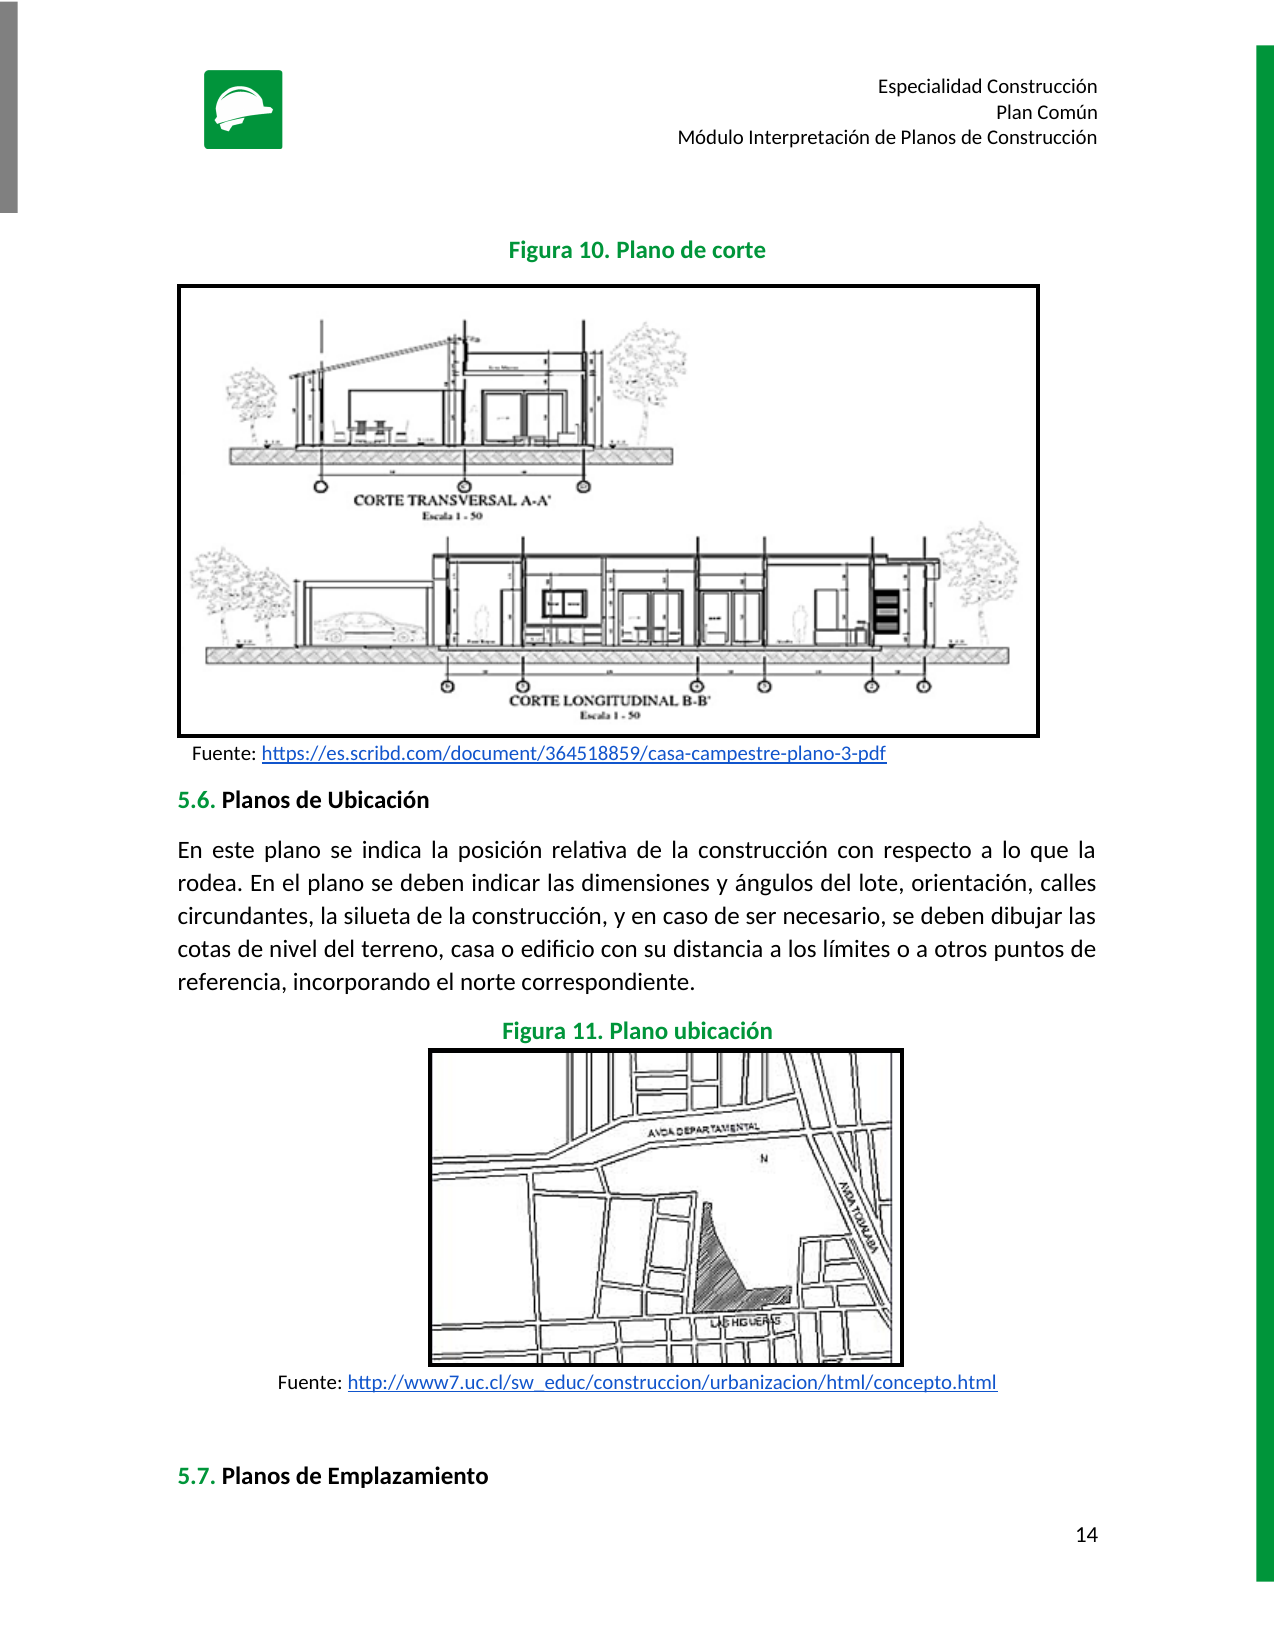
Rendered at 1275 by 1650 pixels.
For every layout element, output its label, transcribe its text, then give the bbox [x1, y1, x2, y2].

text 5.7. Planos de Emplazamiento [177, 1460, 1098, 1491]
text Figura 11. Plano ubicación [177, 1015, 1098, 1046]
text En este plano se indica la posición relativa de la construcción con respecto a lo que la rodea. En el plano se deben indicar las dimensiones y ángulos del lote, orientación, calles circundantes, la silueta de la construcción, y en caso de ser necesario, se deben dibujar las cotas de nivel del terreno, casa o edificio con su distancia a los límites o a otros puntos de referencia, incorporando el norte correspondiente. [177, 834, 1098, 996]
picture [181, 288, 1036, 734]
picture [432, 1053, 900, 1363]
text Figura 10. Plano de corte [177, 234, 1098, 264]
text Fuente: http://www7.uc.cl/sw_educ/construccion/urbanizacion/html/concepto.html [177, 1369, 1098, 1395]
text 5.6. Planos de Ubicación [177, 784, 1098, 815]
text Fuente: https://es.scribd.com/document/364518859/casa-campestre-plano-3-pdf [192, 741, 1098, 766]
picture [204, 70, 283, 149]
